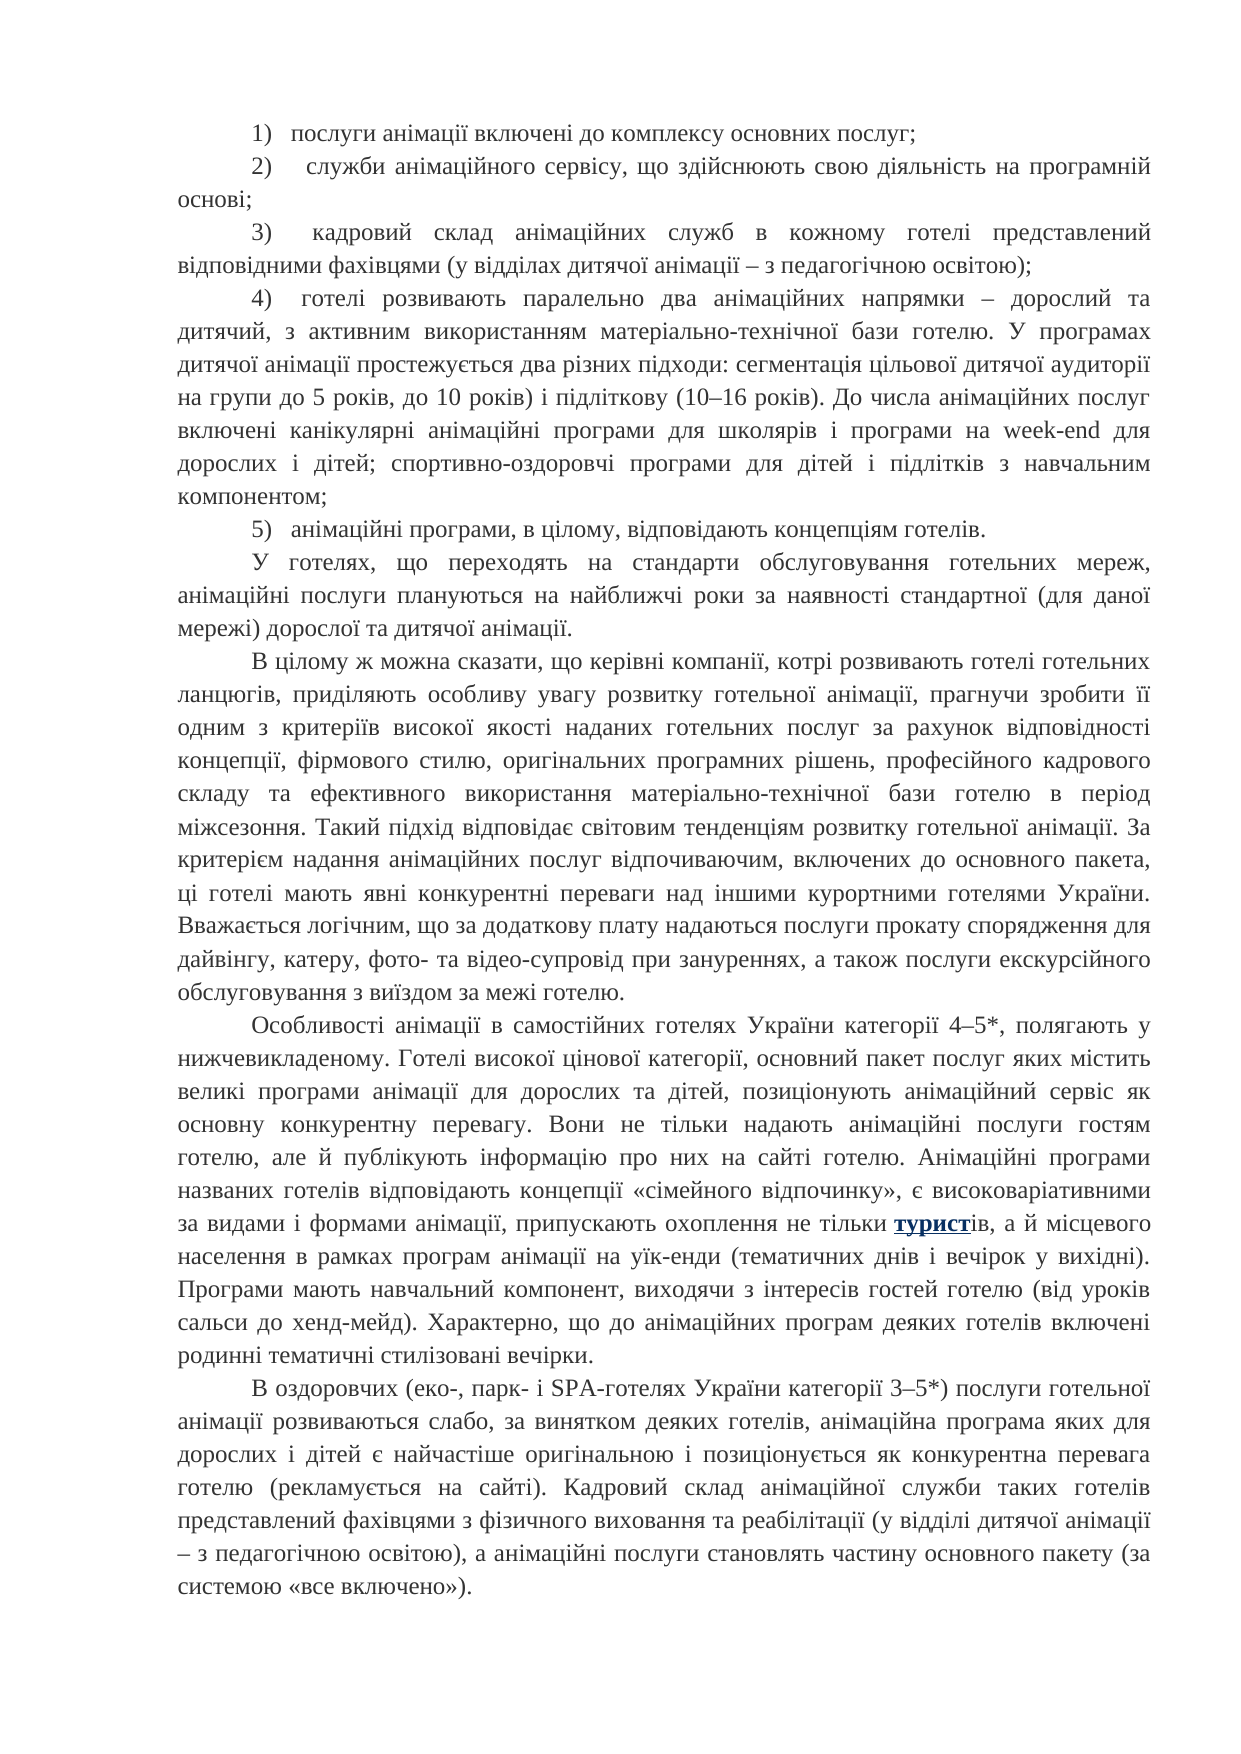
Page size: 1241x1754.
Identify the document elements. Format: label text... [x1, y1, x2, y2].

text 1) послуги анімації включені до комплексу основних послуг; [177, 118, 1152, 147]
text 5) анімаційні програми, в цілому, відповідають концепціям готелів. [177, 514, 1152, 543]
text В оздоровчих (еко-, парк- і SPA-готелях України категорії 3–5*) послуги готельної анімації розвиваються слабо, за винятком деяких готелів, анімаційна програма яких для дорослих і дітей є найчастіше оригінальною і позиціонується як конкурентна перевага готелю (рекламується на сайті). Кадровий склад анімаційної служби таких готелів представлений фахівцями з фізичного виховання та реабілітації (у відділі дитячої анімації – з педагогічною освітою), а анімаційні послуги становлять частину основного пакету (за системою «все включено»). [177, 1373, 1152, 1600]
text 2) служби анімаційного сервісу, що здійснюють свою діяльність на програмній основі; [177, 151, 1152, 213]
text У готелях, що переходять на стандарти обслуговування готельних мереж, анімаційні послуги плануються на найближчі роки за наявності стандартної (для даної мережі) дорослої та дитячої анімації. [177, 547, 1152, 642]
text Особливості анімації в самостійних готелях України категорії 4–5*, полягають у нижчевикладеному. Готелі високої цінової категорії, основний пакет послуг яких містить великі програми анімації для дорослих та дітей, позиціонують анімаційний сервіс як основну конкурентну перевагу. Вони не тільки надають анімаційні послуги гостям готелю, але й публікують інформацію про них на сайті готелю. Анімаційні програми названих готелів відповідають концепції «сімейного відпочинку», є високоваріативними за видами і формами анімації, припускають охоплення не тільки туристів, а й місцевого населення в рамках програм анімації на уїк-енди (тематичних днів і вечірок у вихідні). Програми мають навчальний компонент, виходячи з інтересів гостей готелю (від уроків сальси до хенд-мейд). Характерно, що до анімаційних програм деяких готелів включені родинні тематичні стилізовані вечірки. [177, 1010, 1152, 1369]
text 3) кадровий склад анімаційних служб в кожному готелі представлений відповідними фахівцями (у відділах дитячої анімації – з педагогічною освітою); [177, 217, 1152, 279]
text 4) готелі розвивають паралельно два анімаційних напрямки – дорослий та дитячий, з активним використанням матеріально-технічної бази готелю. У програмах дитячої анімації простежується два різних підходи: сегментація цільової дитячої аудиторії на групи до 5 років, до 10 років) і підліткову (10–16 років). До числа анімаційних послуг включені канікулярні анімаційні програми для школярів і програми на week-end для дорослих і дітей; спортивно-оздоровчі програми для дітей і підлітків з навчальним компонентом; [177, 283, 1152, 510]
text В цілому ж можна сказати, що керівні компанії, котрі розвивають готелі готельних ланцюгів, приділяють особливу увагу розвитку готельної анімації, прагнучи зробити її одним з критеріїв високої якості наданих готельних послуг за рахунок відповідності концепції, фірмового стилю, оригінальних програмних рішень, професійного кадрового складу та ефективного використання матеріально-технічної бази готелю в період міжсезоння. Такий підхід відповідає світовим тенденціям розвитку готельної анімації. За критерієм надання анімаційних послуг відпочиваючим, включених до основного пакета, ці готелі мають явні конкурентні переваги над іншими курортними готелями України. Вважається логічним, що за додаткову плату надаються послуги прокату спорядження для дайвінгу, катеру, фото- та відео-супровід при зануреннях, а також послуги екскурсійного обслуговування з виїздом за межі готелю. [177, 646, 1152, 1005]
